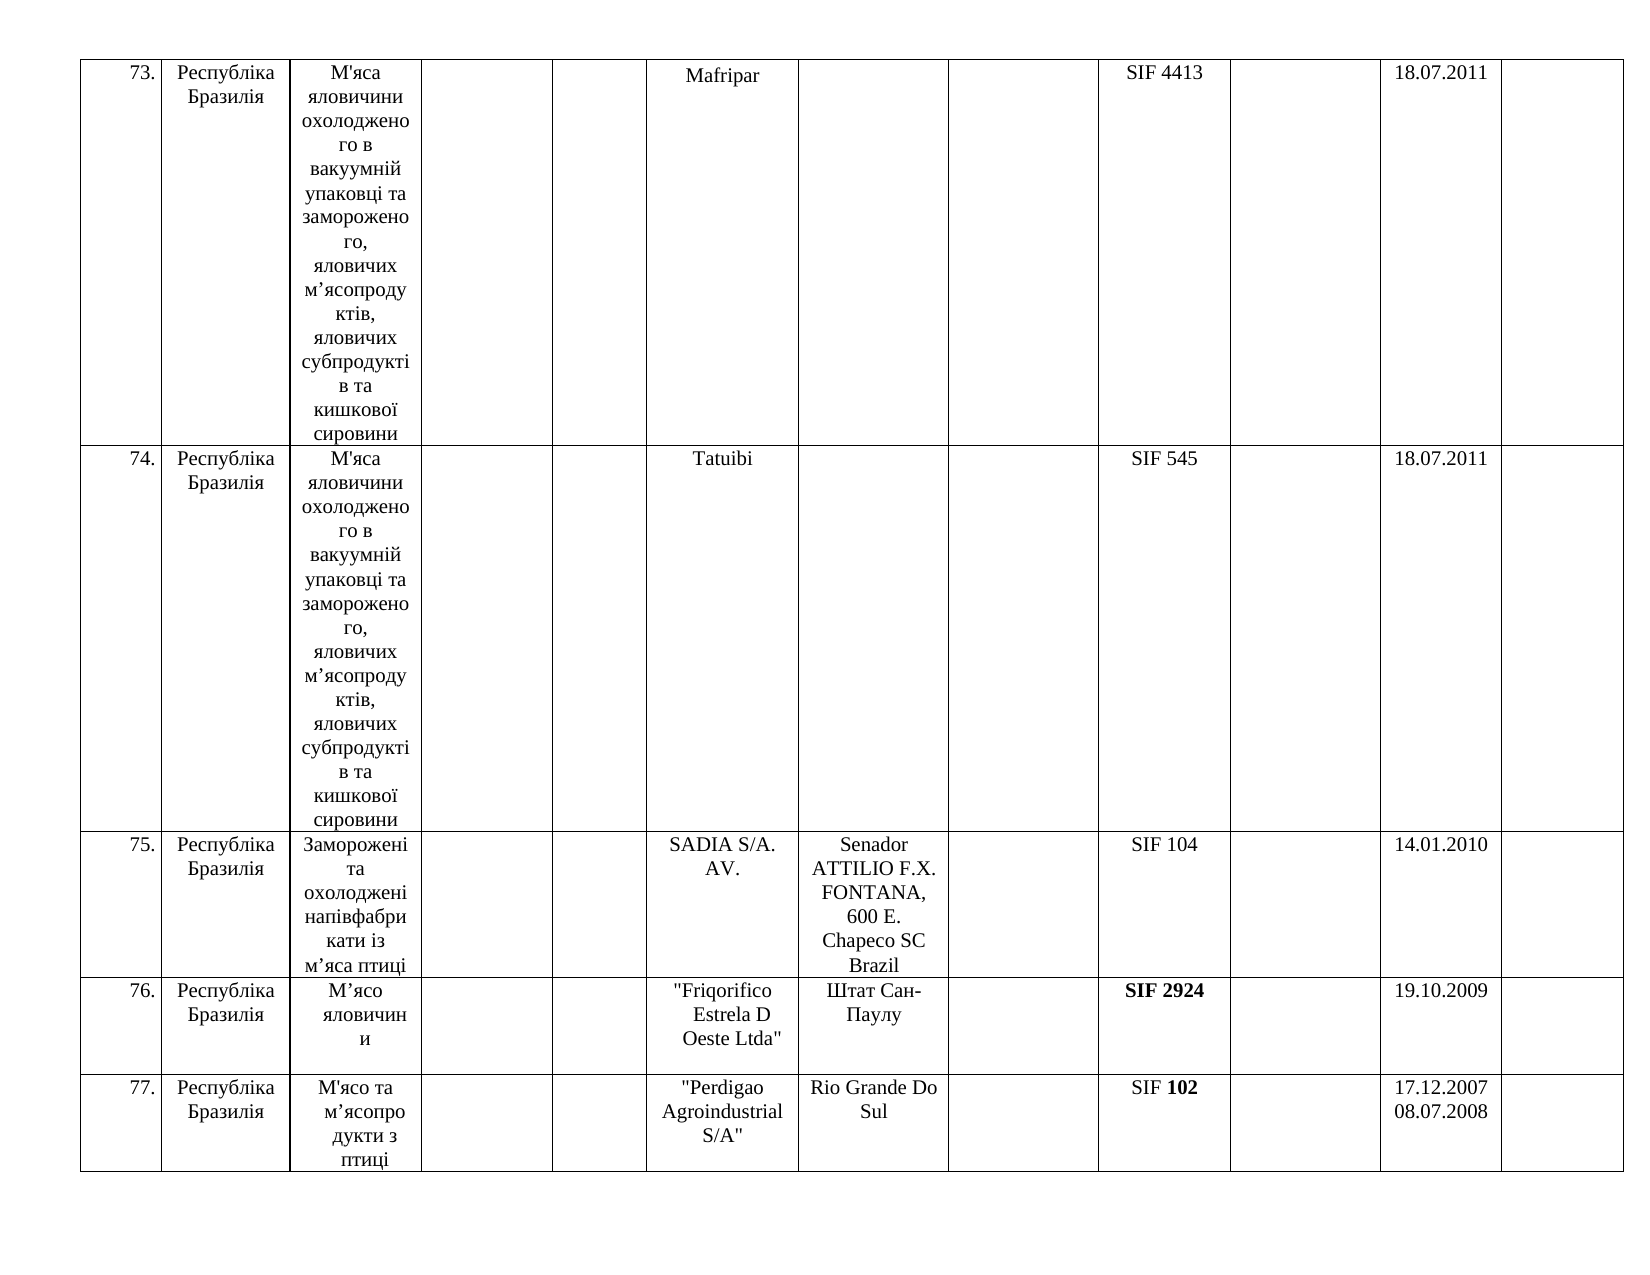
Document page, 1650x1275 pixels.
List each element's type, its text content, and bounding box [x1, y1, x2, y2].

table_cell Республіка Бразилія [162, 832, 289, 977]
table_cell SIF 104 [1099, 832, 1230, 977]
table_cell [422, 832, 552, 977]
table_cell 14.01.2010 [1381, 832, 1501, 977]
table_cell 18.07.2011 [1381, 446, 1501, 831]
table_cell 18.07.2011 [1381, 60, 1501, 445]
table_cell SIF 4413 [1099, 60, 1230, 445]
table_cell [553, 446, 646, 831]
table_cell SIF 102 [1099, 1075, 1230, 1171]
table_cell [1231, 60, 1380, 445]
table_cell 17.12.2007 08.07.2008 [1381, 1075, 1501, 1171]
table_cell [553, 60, 646, 445]
table_cell Республіка Бразилія [162, 978, 289, 1074]
table_cell [422, 446, 552, 831]
table_cell [422, 1075, 552, 1171]
table_cell Республіка Бразилія [162, 446, 289, 831]
table_cell [1502, 832, 1623, 977]
table_cell [81, 446, 161, 831]
table_cell Республіка Бразилія [162, 1075, 289, 1171]
table_cell [553, 1075, 646, 1171]
table_cell [553, 978, 646, 1074]
table_cell М'яса яловичини охолодженого в вакуумній упаковці та замороженого, яловичих м’ясопродуктів, яловичих субпродуктів та кишкової сировини [291, 446, 421, 831]
table_cell SADIA S/A. AV. [647, 832, 798, 977]
table_cell [799, 60, 948, 445]
table_cell [1502, 978, 1623, 1074]
table_cell М'ясо та м’ясопродукти з птиці [291, 1075, 421, 1171]
table_cell [81, 1075, 161, 1171]
table_cell [799, 446, 948, 831]
table_cell [1502, 446, 1623, 831]
table_cell [949, 446, 1098, 831]
table_cell [81, 60, 161, 445]
table_cell [81, 832, 161, 977]
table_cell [291, 60, 421, 445]
table_cell "Friqorifico Estrela D Oeste Ltda" [647, 978, 798, 1074]
table_cell [1231, 1075, 1380, 1171]
table_cell [949, 832, 1098, 977]
table_cell Mafripar [647, 60, 798, 445]
table_cell [949, 1075, 1098, 1171]
table_cell [422, 978, 552, 1074]
table_cell М’ясо яловичини [291, 978, 421, 1074]
table_cell Заморожені та охолоджені напівфабрикати із м’яса птиці [291, 832, 421, 977]
table_cell [1502, 1075, 1623, 1171]
table_cell [1231, 832, 1380, 977]
table_cell [553, 832, 646, 977]
table_cell 19.10.2009 [1381, 978, 1501, 1074]
table_cell [949, 60, 1098, 445]
table_cell "Perdigao Agroindustrial S/A" [647, 1075, 798, 1171]
table_cell Штат Сан-Паулу [799, 978, 948, 1074]
table_cell SIF 545 [1099, 446, 1230, 831]
table_cell [81, 978, 161, 1074]
table_cell [949, 978, 1098, 1074]
table_cell Tatuibi [647, 446, 798, 831]
table_cell Республіка Бразилія [162, 60, 289, 445]
table_cell [1231, 446, 1380, 831]
table_cell SIF 2924 [1099, 978, 1230, 1074]
table_cell [1231, 978, 1380, 1074]
table_cell [1502, 60, 1623, 445]
table_cell Senador ATTILIO F.X. , 600 E. Chapeco SC [799, 832, 948, 977]
table_cell Do Sul [799, 1075, 948, 1171]
table_cell [422, 60, 552, 445]
